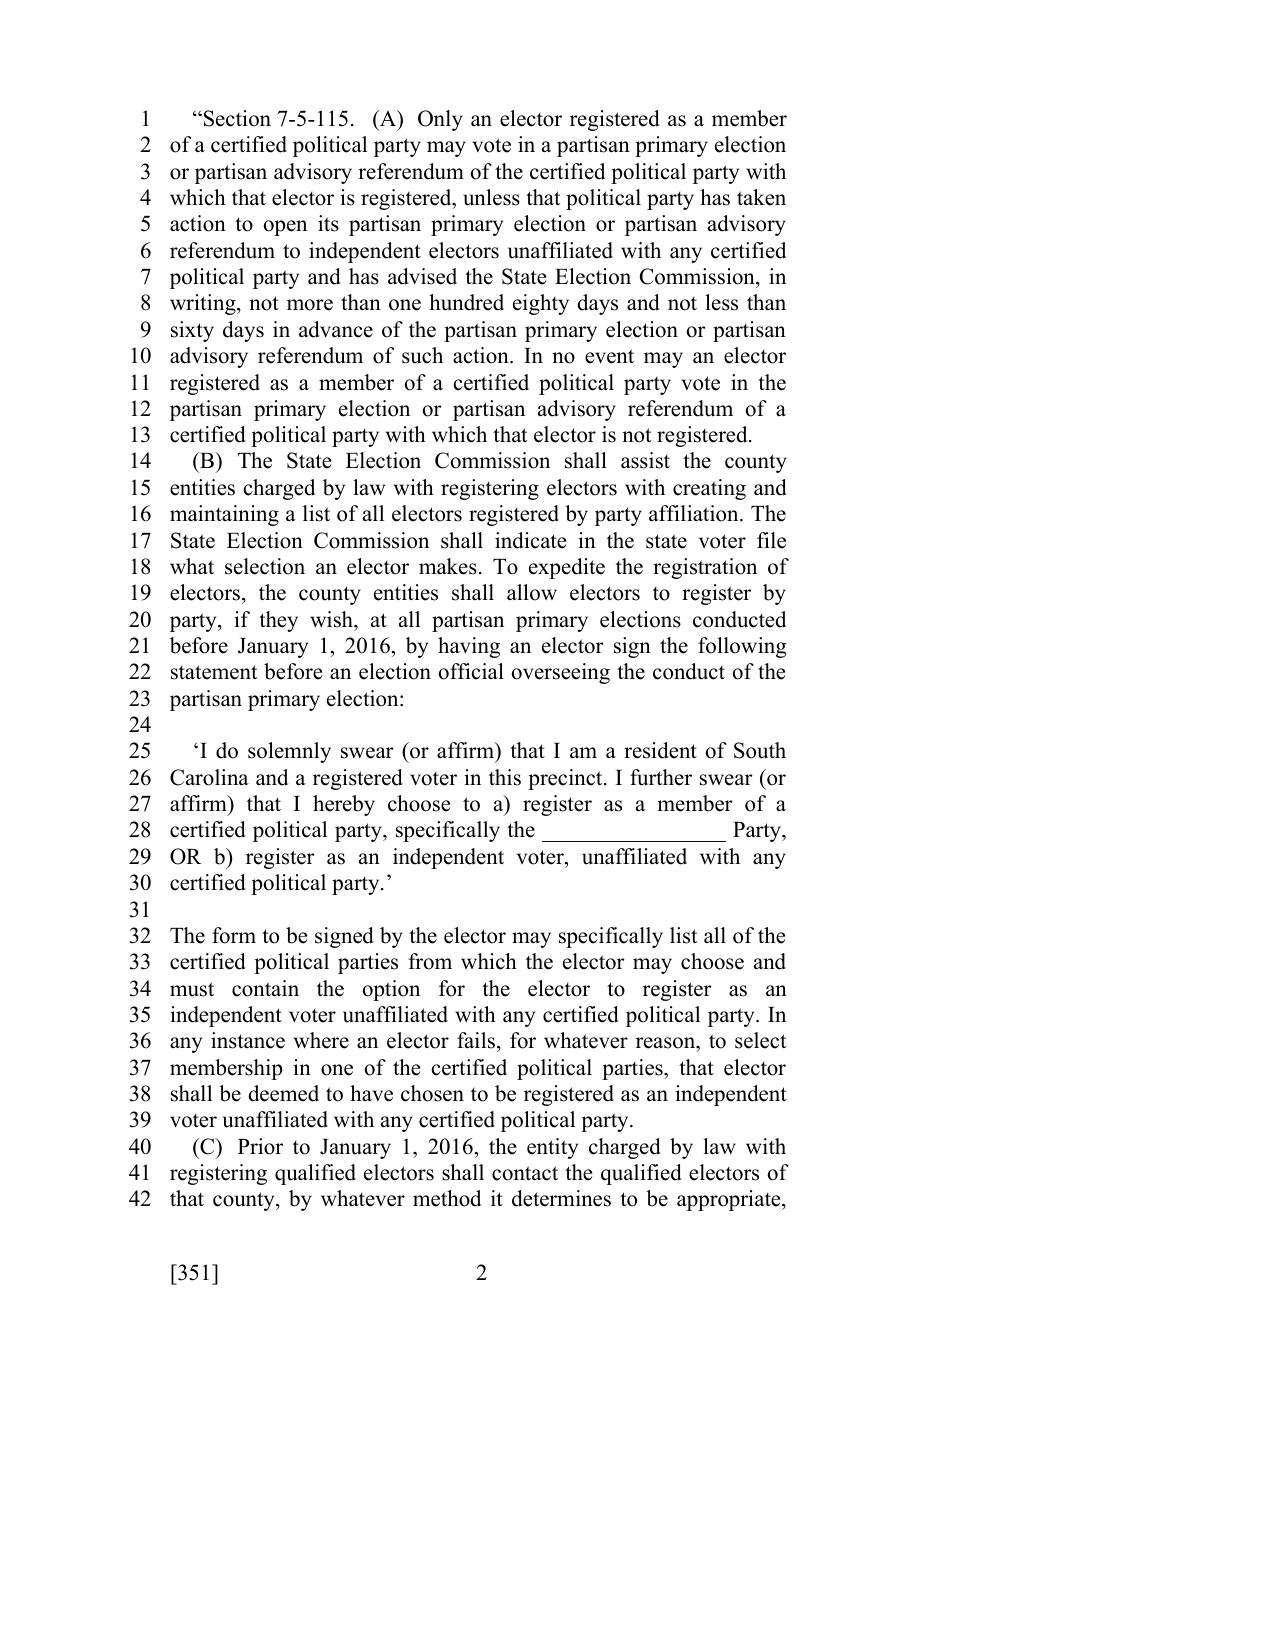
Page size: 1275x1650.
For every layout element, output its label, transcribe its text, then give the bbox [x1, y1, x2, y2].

text ‘I do solemnly swear (or affirm) that I am a resident of South Carolina and a registered voter in this precinct. I further swear (or affirm) that I hereby choose to a) register as a member of a certified political party, specifically the ________________ Party, OR b) register as an independent voter, unaffiliated with any certified political party.’ [169, 737, 787, 896]
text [169, 1133, 787, 1212]
text The form to be signed by the elector may specifically list all of the certified political parties from which the elector may choose and must contain the option for the elector to register as an independent voter unaffiliated with any certified political party. In any instance where an elector fails, for whatever reason, to select membership in one of the certified political parties, that elector shall be deemed to have chosen to be registered as an independent voter unaffiliated with any certified political party. [169, 922, 787, 1133]
text “Section 7-5-115. (A) Only an elector registered as a member of a certified political party may vote in a partisan primary election or partisan advisory referendum of the certified political party with which that elector is registered, unless that political party has taken action to open its partisan primary election or partisan advisory referendum to independent electors unaffiliated with any certified political party and has advised the State Election Commission, in writing, not more than one hundred eighty days and not less than sixty days in advance of the partisan primary election or partisan advisory referendum of such action. In no event may an elector registered as a member of a certified political party vote in the partisan primary election or partisan advisory referendum of a certified political party with which that elector is not registered. [169, 105, 787, 448]
text (B) The State Election Commission shall assist the county entities charged by law with registering electors with creating and maintaining a list of all electors registered by party affiliation. The State Election Commission shall indicate in the state voter file what selection an elector makes. To expedite the registration of electors, the county entities shall allow electors to register by party, if they wish, at all partisan primary elections conducted before January 1, 2016, by having an elector sign the following statement before an election official overseeing the conduct of the partisan primary election: [169, 448, 787, 711]
